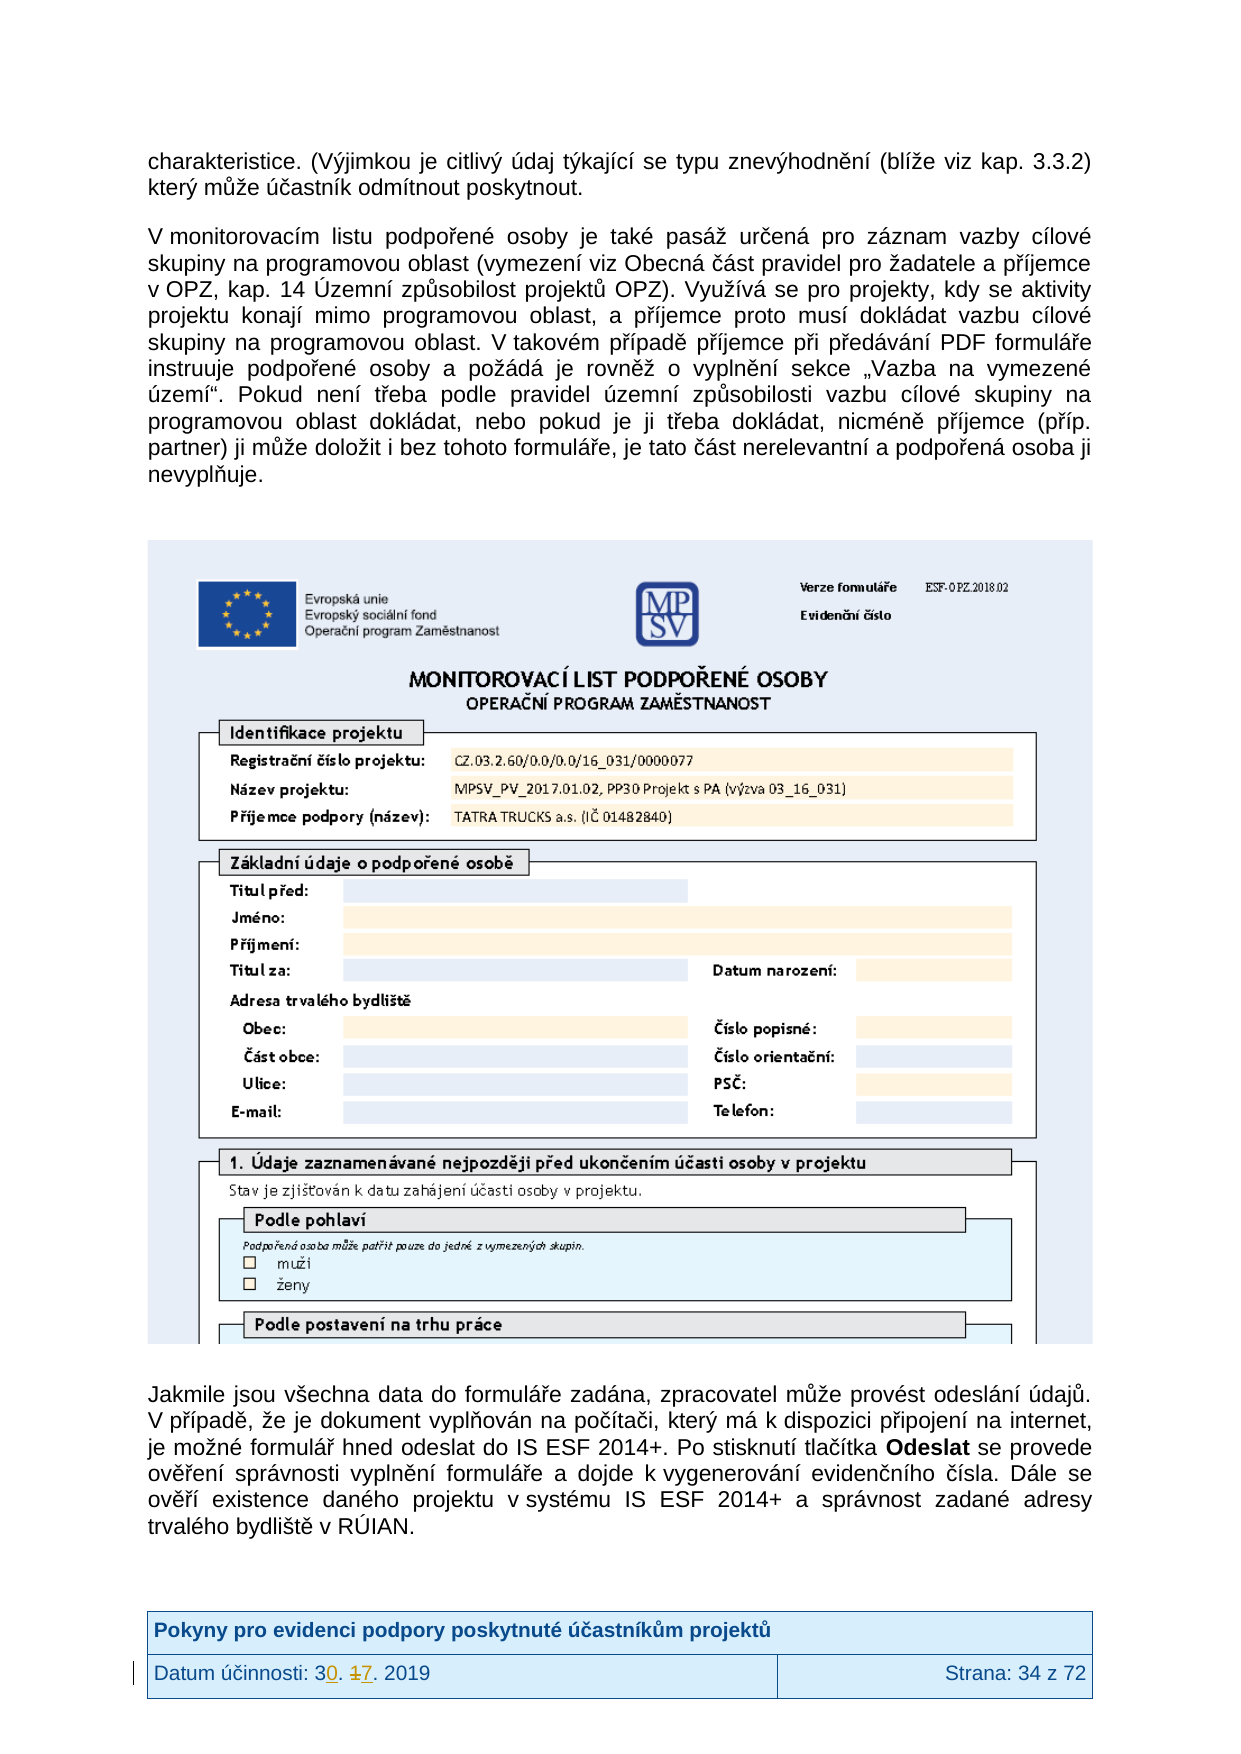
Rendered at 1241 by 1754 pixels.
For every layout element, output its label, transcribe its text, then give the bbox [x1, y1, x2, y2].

text V monitorovacím listu podpořené osoby je také pasáž určená pro záznam vazby cílové skupiny na programovou oblast (vymezení viz Obecná část pravidel pro žadatele a příjemce v OPZ, kap. 14 Územní způsobilost projektů OPZ). Využívá se pro projekty, kdy se aktivity projektu konají mimo programovou oblast, a příjemce proto musí dokládat vazbu cílové skupiny na programovou oblast. V takovém případě příjemce při předávání PDF formuláře instruuje podpořené osoby a požádá je rovněž o vyplnění sekce „Vazba na vymezené území“. Pokud není třeba podle pravidel územní způsobilosti vazbu cílové skupiny na programovou oblast dokládat, nebo pokud je ji třeba dokládat, nicméně příjemce (příp. partner) ji může doložit i bez tohoto formuláře, je tato část nerelevantní a podpořená osoba ji nevyplňuje. [148, 223, 1092, 487]
picture [147, 540, 1093, 1344]
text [148, 148, 1092, 200]
text Jakmile jsou všechna data do formuláře zadána, zpracovatel může provést odeslání údajů. V případě, že je dokument vyplňován na počítači, který má k dispozici připojení na internet, je možné formulář hned odeslat do IS ESF 2014+. Po stisknutí tlačítka Odeslat se provede ověření správnosti vyplnění formuláře a dojde k vygenerování evidenčního čísla. Dále se ověří existence daného projektu v systému IS ESF 2014+ a správnost zadané adresy trvalého bydliště v RÚIAN. [148, 1381, 1092, 1539]
